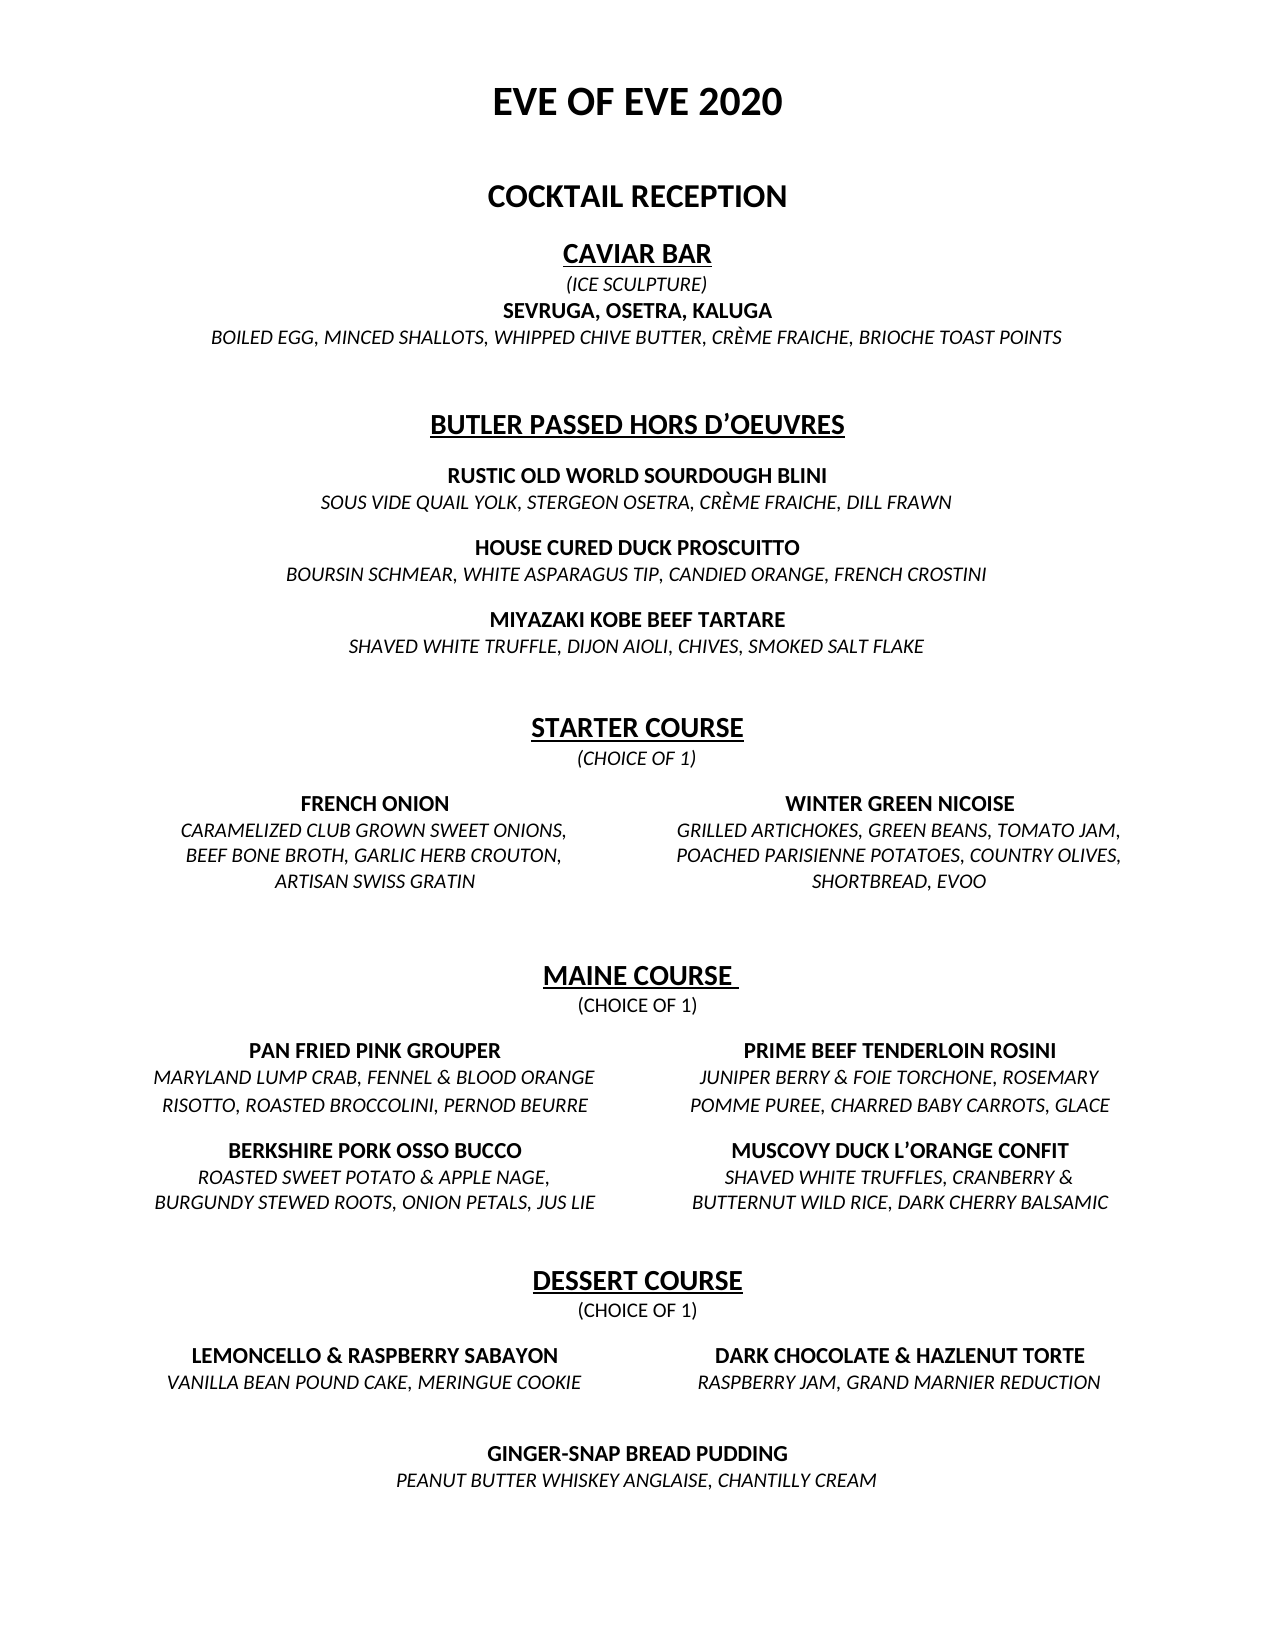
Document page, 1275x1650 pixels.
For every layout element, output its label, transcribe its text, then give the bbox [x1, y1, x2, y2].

text COCKTAIL RECEPTION [150, 174, 1125, 215]
text PRIME BEEF TENDERLOIN ROSINI [675, 1036, 1125, 1064]
text RASPBERRY JAM, GRAND MARNIER REDUCTION [675, 1369, 1125, 1395]
text MARYLAND LUMP CRAB, FENNEL & BLOOD ORANGE RISOTTO, ROASTED BROCCOLINI, PERNOD BEURRE [150, 1064, 600, 1117]
text (CHOICE OF 1) [150, 992, 1125, 1018]
text SHAVED WHITE TRUFFLE, DIJON AIOLI, CHIVES, SMOKED SALT FLAKE [150, 633, 1125, 658]
text HOUSE CURED DUCK PROSCUITTO [150, 533, 1125, 561]
text PEANUT BUTTER WHISKEY ANGLAISE, CHANTILLY CREAM [150, 1467, 1125, 1493]
text SOUS VIDE QUAIL YOLK, STERGEON OSETRA, CRÈME FRAICHE, DILL FRAWN [150, 489, 1125, 514]
text (CHOICE OF 1) [150, 745, 1125, 770]
text PAN FRIED PINK GROUPER [150, 1036, 600, 1064]
text (CHOICE OF 1) [150, 1297, 1125, 1323]
text SEVRUGA, OSETRA, KALUGA [150, 296, 1125, 324]
text CARAMELIZED CLUB GROWN SWEET ONIONS, BEEF BONE BROTH, GARLIC HERB CROUTON, ARTISAN SWISS GRATIN [150, 817, 600, 893]
text FRENCH ONION [150, 789, 600, 817]
text DARK CHOCOLATE & HAZLENUT TORTE [675, 1341, 1125, 1369]
text BOURSIN SCHMEAR, WHITE ASPARAGUS TIP, CANDIED ORANGE, FRENCH CROSTINI [150, 561, 1125, 586]
text CAVIAR BAR [150, 235, 1125, 271]
text BOILED EGG, MINCED SHALLOTS, WHIPPED CHIVE BUTTER, CRÈME FRAICHE, BRIOCHE TOAST POINTS [150, 324, 1125, 350]
text WINTER GREEN NICOISE [675, 789, 1125, 817]
text (ICE SCULPTURE) [150, 271, 1125, 296]
text DESSERT COURSE [150, 1262, 1125, 1297]
text MIYAZAKI KOBE BEEF TARTARE [150, 605, 1125, 633]
text RUSTIC OLD WORLD SOURDOUGH BLINI [150, 461, 1125, 489]
text BUTLER PASSED HORS D’OEUVRES [150, 406, 1125, 441]
text STARTER COURSE [150, 709, 1125, 745]
text SHAVED WHITE TRUFFLES, CRANBERRY & BUTTERNUT WILD RICE, DARK CHERRY BALSAMIC [675, 1164, 1125, 1215]
text VANILLA BEAN POUND CAKE, MERINGUE COOKIE [150, 1369, 600, 1395]
text MAINE COURSE [150, 957, 1125, 992]
text GRILLED ARTICHOKES, GREEN BEANS, TOMATO JAM, POACHED PARISIENNE POTATOES, COUNTRY OLIVES, SHORTBREAD, EVOO [675, 817, 1125, 893]
text JUNIPER BERRY & FOIE TORCHONE, ROSEMARY POMME PUREE, CHARRED BABY CARROTS, GLACE [675, 1064, 1125, 1117]
text MUSCOVY DUCK L’ORANGE CONFIT [675, 1136, 1125, 1164]
text LEMONCELLO & RASPBERRY SABAYON [150, 1341, 600, 1369]
text GINGER-SNAP BREAD PUDDING [150, 1439, 1125, 1467]
text BERKSHIRE PORK OSSO BUCCO [150, 1136, 600, 1164]
text ROASTED SWEET POTATO & APPLE NAGE, BURGUNDY STEWED ROOTS, ONION PETALS, JUS LIE [150, 1164, 600, 1215]
